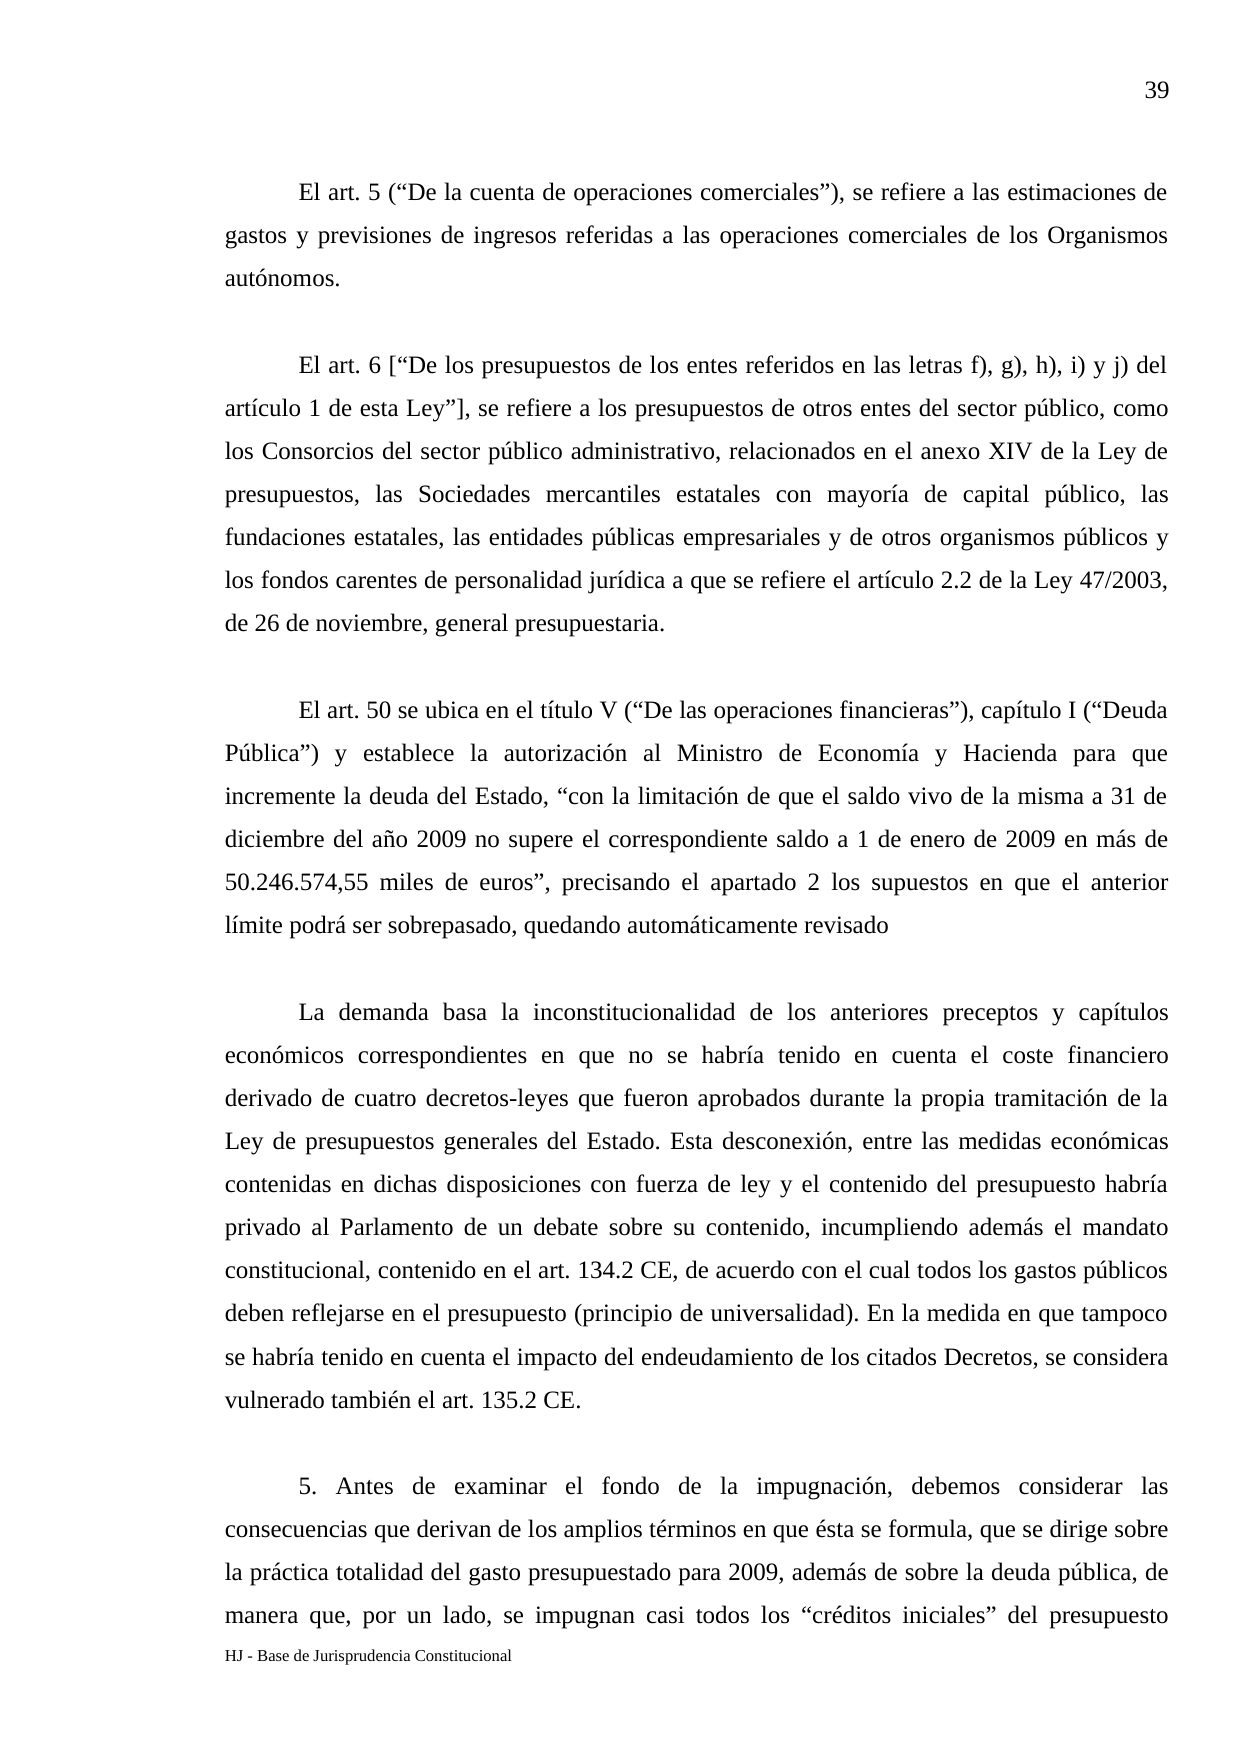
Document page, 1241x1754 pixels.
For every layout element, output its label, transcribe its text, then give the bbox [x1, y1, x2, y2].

text El art. 6 [“De los presupuestos de los entes referidos en las letras f), g), h), i) y j) del artículo 1 de esta Ley”], se refiere a los presupuestos de otros entes del sector público, como los Consorcios del sector público administrativo, relacionados en el anexo XIV de la Ley de presupuestos, las Sociedades mercantiles estatales con mayoría de capital público, las fundaciones estatales, las entidades públicas empresariales y de otros organismos públicos y los fondos carentes de personalidad jurídica a que se refiere el artículo 2.2 de la Ley 47/2003, de 26 de noviembre, general presupuestaria. [224, 350, 1169, 637]
text El art. 50 se ubica en el título V (“De las operaciones financieras”), capítulo I (“Deuda Pública”) y establece la autorización al Ministro de Economía y Hacienda para que incremente la deuda del Estado, “con la limitación de que el saldo vivo de la misma a 31 de diciembre del año 2009 no supere el correspondiente saldo a 1 de enero de 2009 en más de 50.246.574,55 miles de euros”, precisando el apartado 2 los supuestos en que el anterior límite podrá ser sobrepasado, quedando automáticamente revisado [224, 695, 1169, 939]
text La demanda basa la inconstitucionalidad de los anteriores preceptos y capítulos económicos correspondientes en que no se habría tenido en cuenta el coste financiero derivado de cuatro decretos-leyes que fueron aprobados durante la propia tramitación de la Ley de presupuestos generales del Estado. Esta desconexión, entre las medidas económicas contenidas en dichas disposiciones con fuerza de ley y el contenido del presupuesto habría privado al Parlamento de un debate sobre su contenido, incumpliendo además el mandato constitucional, contenido en el art. 134.2 CE, de acuerdo con el cual todos los gastos públicos deben reflejarse en el presupuesto (principio de universalidad). En la medida en que tampoco se habría tenido en cuenta el impacto del endeudamiento de los citados Decretos, se considera vulnerado también el art. 135.2 CE. [224, 997, 1169, 1413]
text El art. 5 (“De la cuenta de operaciones comerciales”), se refiere a las estimaciones de gastos y previsiones de ingresos referidas a las operaciones comerciales de los Organismos autónomos. [224, 177, 1169, 292]
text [224, 1471, 1169, 1629]
